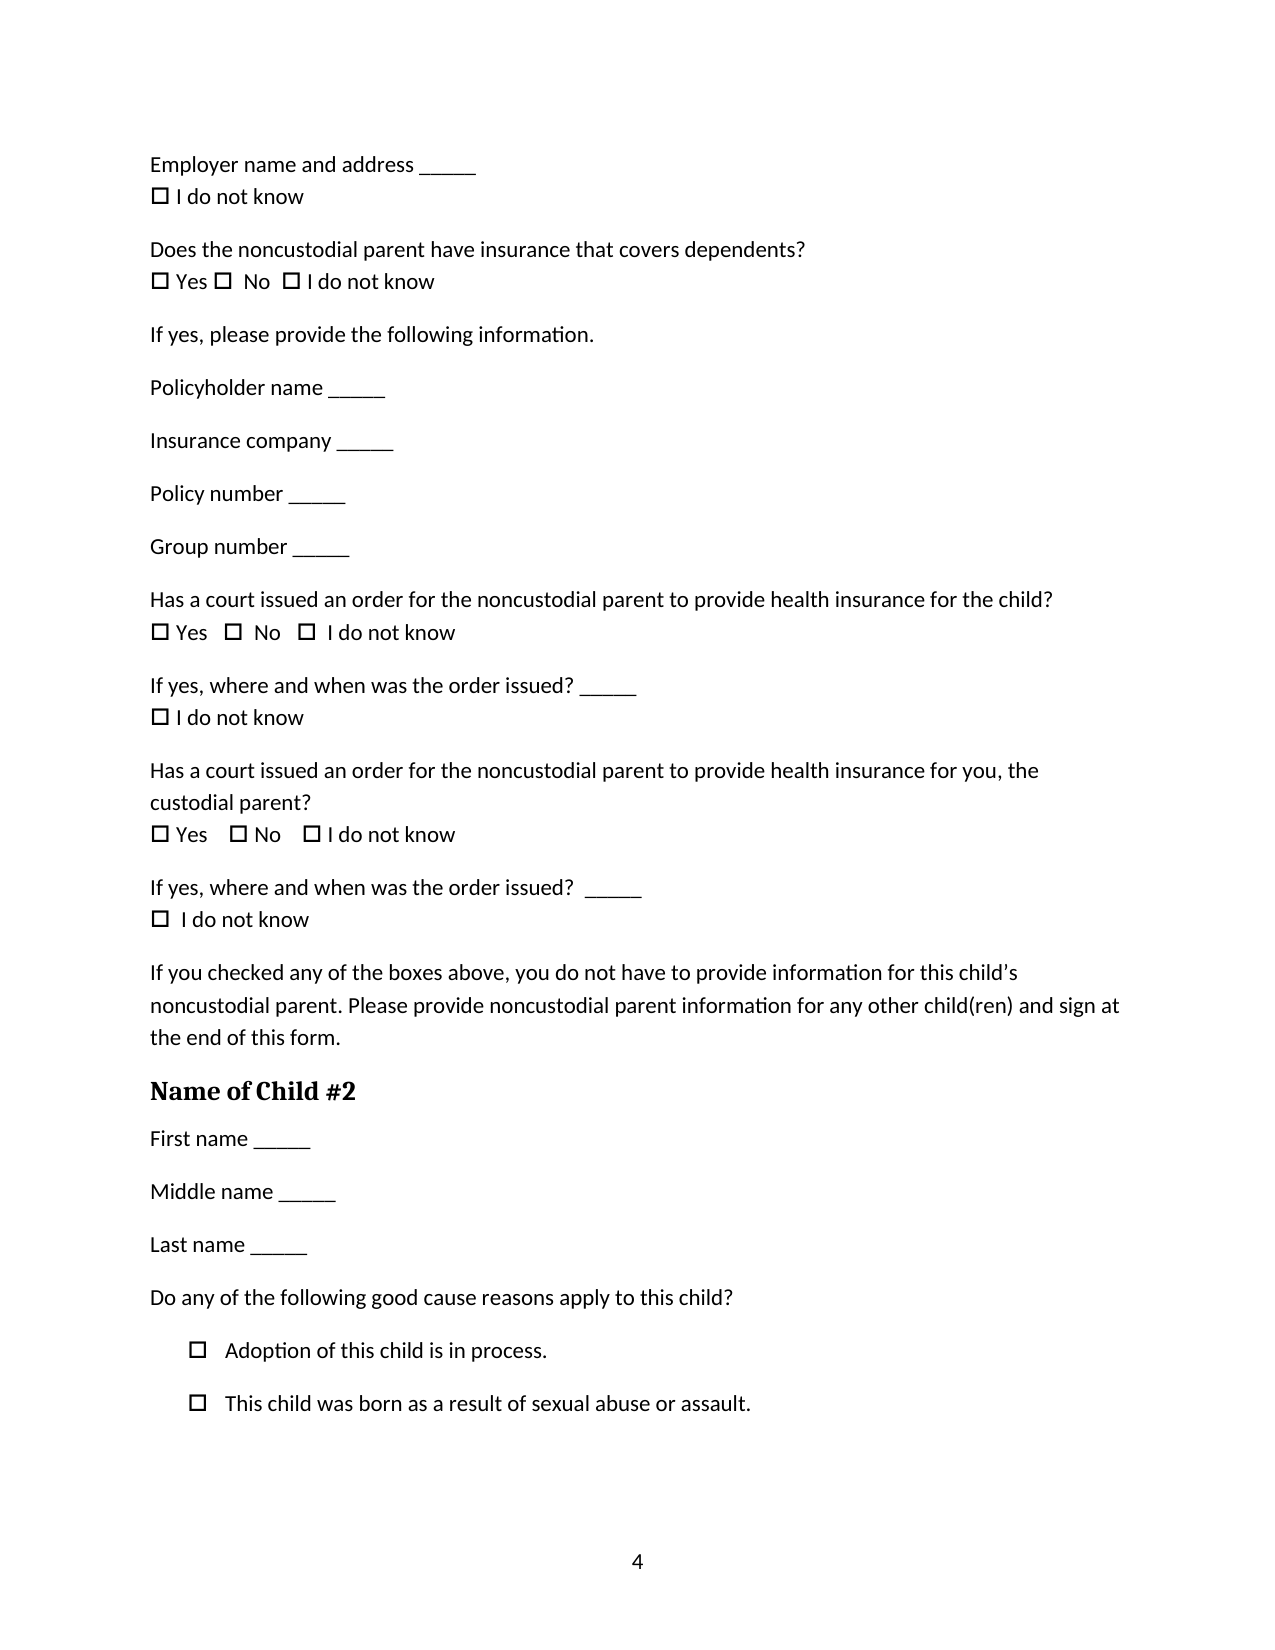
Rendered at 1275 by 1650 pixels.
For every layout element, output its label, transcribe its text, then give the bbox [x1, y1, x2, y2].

text If yes, please provide the following information. [150, 320, 1125, 348]
text Has a court issued an order for the noncustodial parent to provide health insurance for the child? Yes No I do not know [150, 586, 1125, 646]
text Policyholder name _____ [150, 373, 1125, 401]
text Last name _____ [150, 1230, 1125, 1258]
text If you checked any of the boxes above, you do not have to provide information for this child’s noncustodial parent. Please provide noncustodial parent information for any other child(ren) and sign at the end of this form. [150, 958, 1125, 1051]
subtitle Name of Child #2 [150, 1076, 1125, 1107]
text Does the noncustodial parent have insurance that covers dependents? Yes No I do not know [150, 235, 1125, 295]
text Employer name and address _____ I do not know [150, 150, 1125, 210]
list Adoption of this child is in process. [187, 1336, 1125, 1364]
text Middle name _____ [150, 1177, 1125, 1205]
text Do any of the following good cause reasons apply to this child? [150, 1283, 1125, 1311]
text Group number _____ [150, 532, 1125, 561]
text First name _____ [150, 1124, 1125, 1152]
text Has a court issued an order for the noncustodial parent to provide health insurance for you, the custodial parent? Yes No I do not know [150, 756, 1125, 848]
text If yes, where and when was the order issued? _____ I do not know [150, 873, 1125, 933]
text If yes, where and when was the order issued? _____ I do not know [150, 671, 1125, 731]
list This child was born as a result of sexual abuse or assault. [187, 1389, 1125, 1417]
text Policy number _____ [150, 479, 1125, 507]
text Insurance company _____ [150, 426, 1125, 454]
